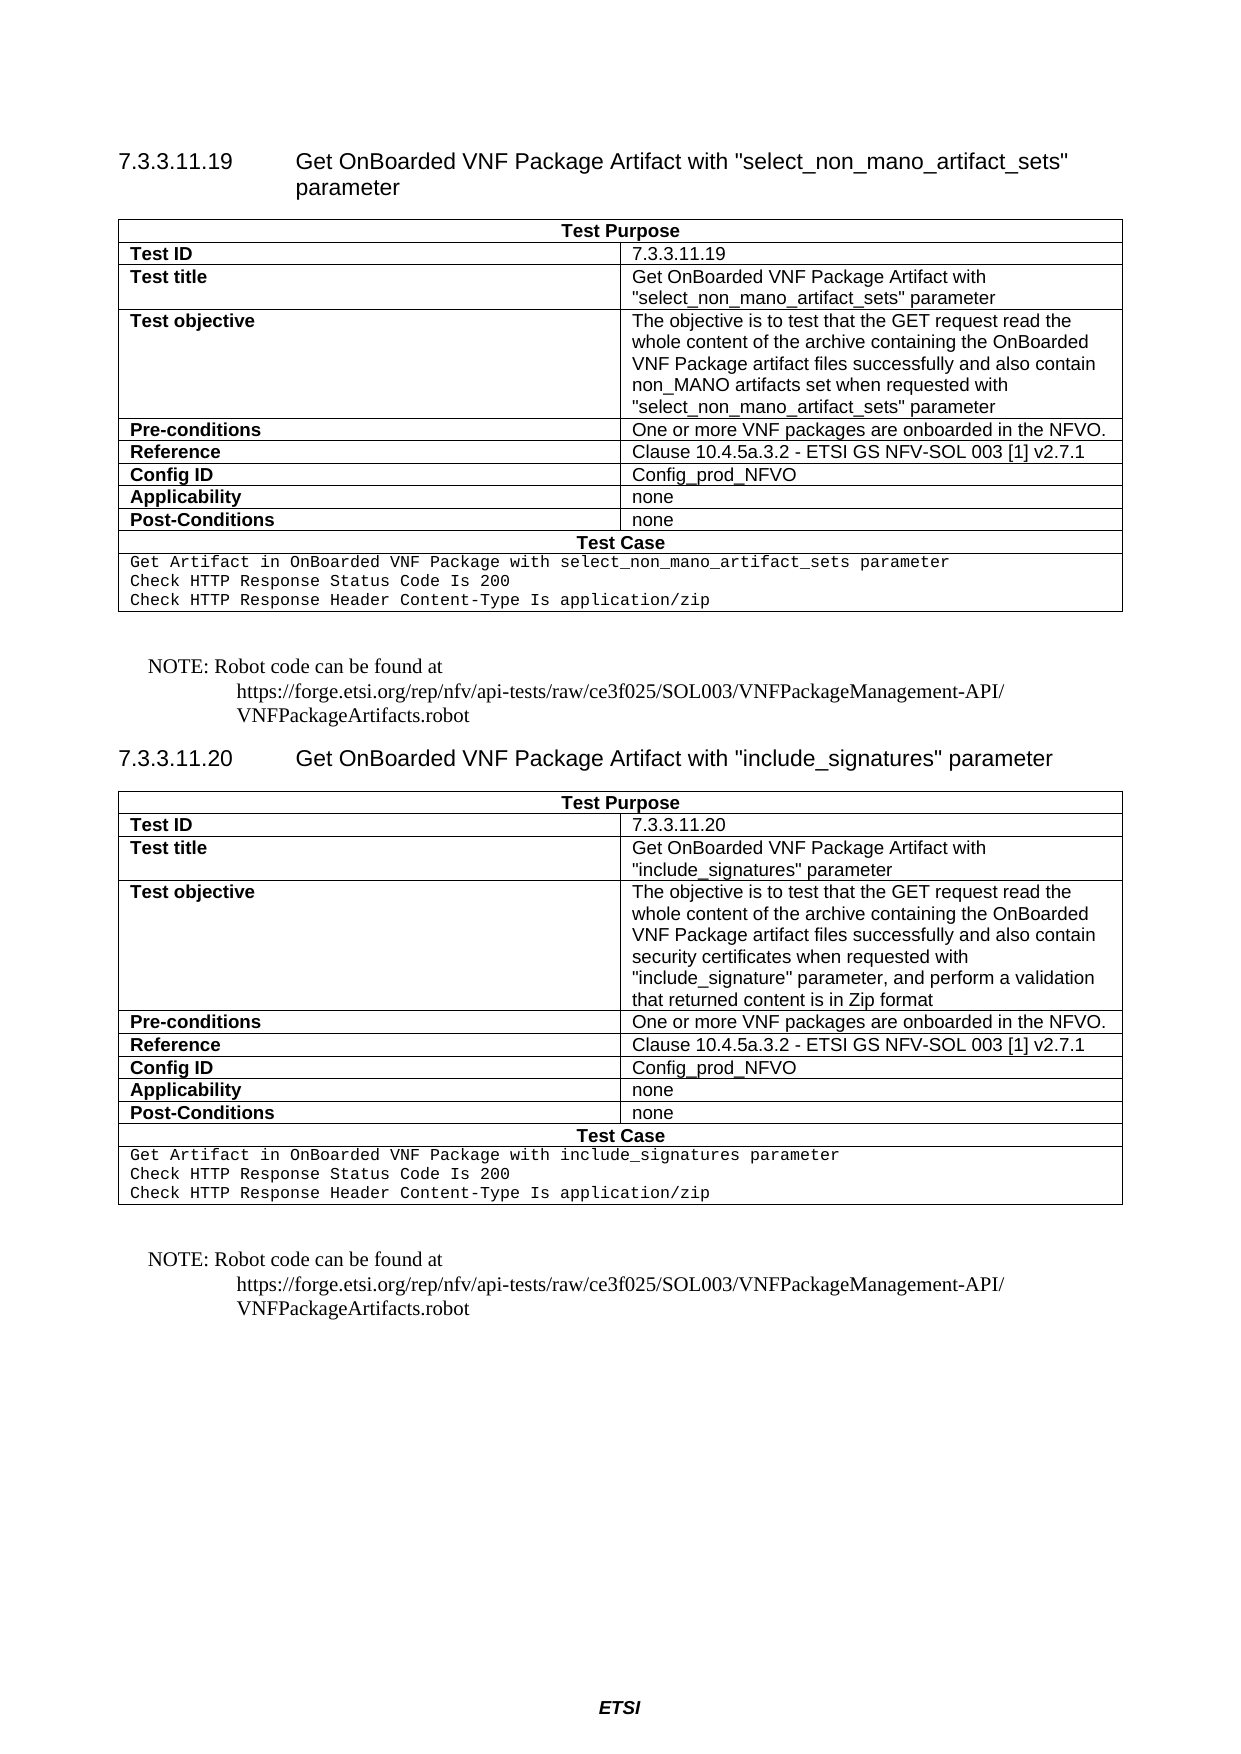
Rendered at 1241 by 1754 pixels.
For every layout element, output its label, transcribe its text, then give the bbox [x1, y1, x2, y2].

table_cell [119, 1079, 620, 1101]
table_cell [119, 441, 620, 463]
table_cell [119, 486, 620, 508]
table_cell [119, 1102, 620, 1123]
subtitle 7.3.3.11.19 Get OnBoarded VNF Package Artifact with "select_non_mano_artifact_sets" parameter [118, 148, 1122, 200]
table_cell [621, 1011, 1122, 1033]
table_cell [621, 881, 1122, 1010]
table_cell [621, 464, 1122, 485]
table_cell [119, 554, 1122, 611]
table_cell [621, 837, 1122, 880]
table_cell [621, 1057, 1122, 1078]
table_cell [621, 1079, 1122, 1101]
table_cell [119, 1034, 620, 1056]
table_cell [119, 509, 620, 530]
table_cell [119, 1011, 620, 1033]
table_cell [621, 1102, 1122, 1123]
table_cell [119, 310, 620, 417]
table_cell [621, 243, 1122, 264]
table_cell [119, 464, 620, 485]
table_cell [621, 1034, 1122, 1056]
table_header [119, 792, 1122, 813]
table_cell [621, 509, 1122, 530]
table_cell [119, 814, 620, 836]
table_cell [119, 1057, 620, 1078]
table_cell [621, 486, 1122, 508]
text NOTE: Robot code can be found at https://forge.etsi.org/rep/nfv/api-tests/raw/ce3f025/SOL003/VNFPackageManagement-API/VNFPackageArtifacts.robot [148, 1247, 1122, 1319]
subtitle 7.3.3.11.20 Get OnBoarded VNF Package Artifact with "include_signatures" parameter [118, 745, 1122, 772]
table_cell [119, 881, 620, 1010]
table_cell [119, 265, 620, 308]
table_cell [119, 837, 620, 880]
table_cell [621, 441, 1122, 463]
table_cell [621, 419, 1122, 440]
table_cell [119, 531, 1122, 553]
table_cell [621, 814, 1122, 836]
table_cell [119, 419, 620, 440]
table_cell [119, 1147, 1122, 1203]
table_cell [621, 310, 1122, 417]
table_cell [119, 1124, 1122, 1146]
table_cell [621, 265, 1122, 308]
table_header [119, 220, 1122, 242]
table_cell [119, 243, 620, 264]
text NOTE: Robot code can be found at https://forge.etsi.org/rep/nfv/api-tests/raw/ce3f025/SOL003/VNFPackageManagement-API/VNFPackageArtifacts.robot [148, 654, 1122, 727]
